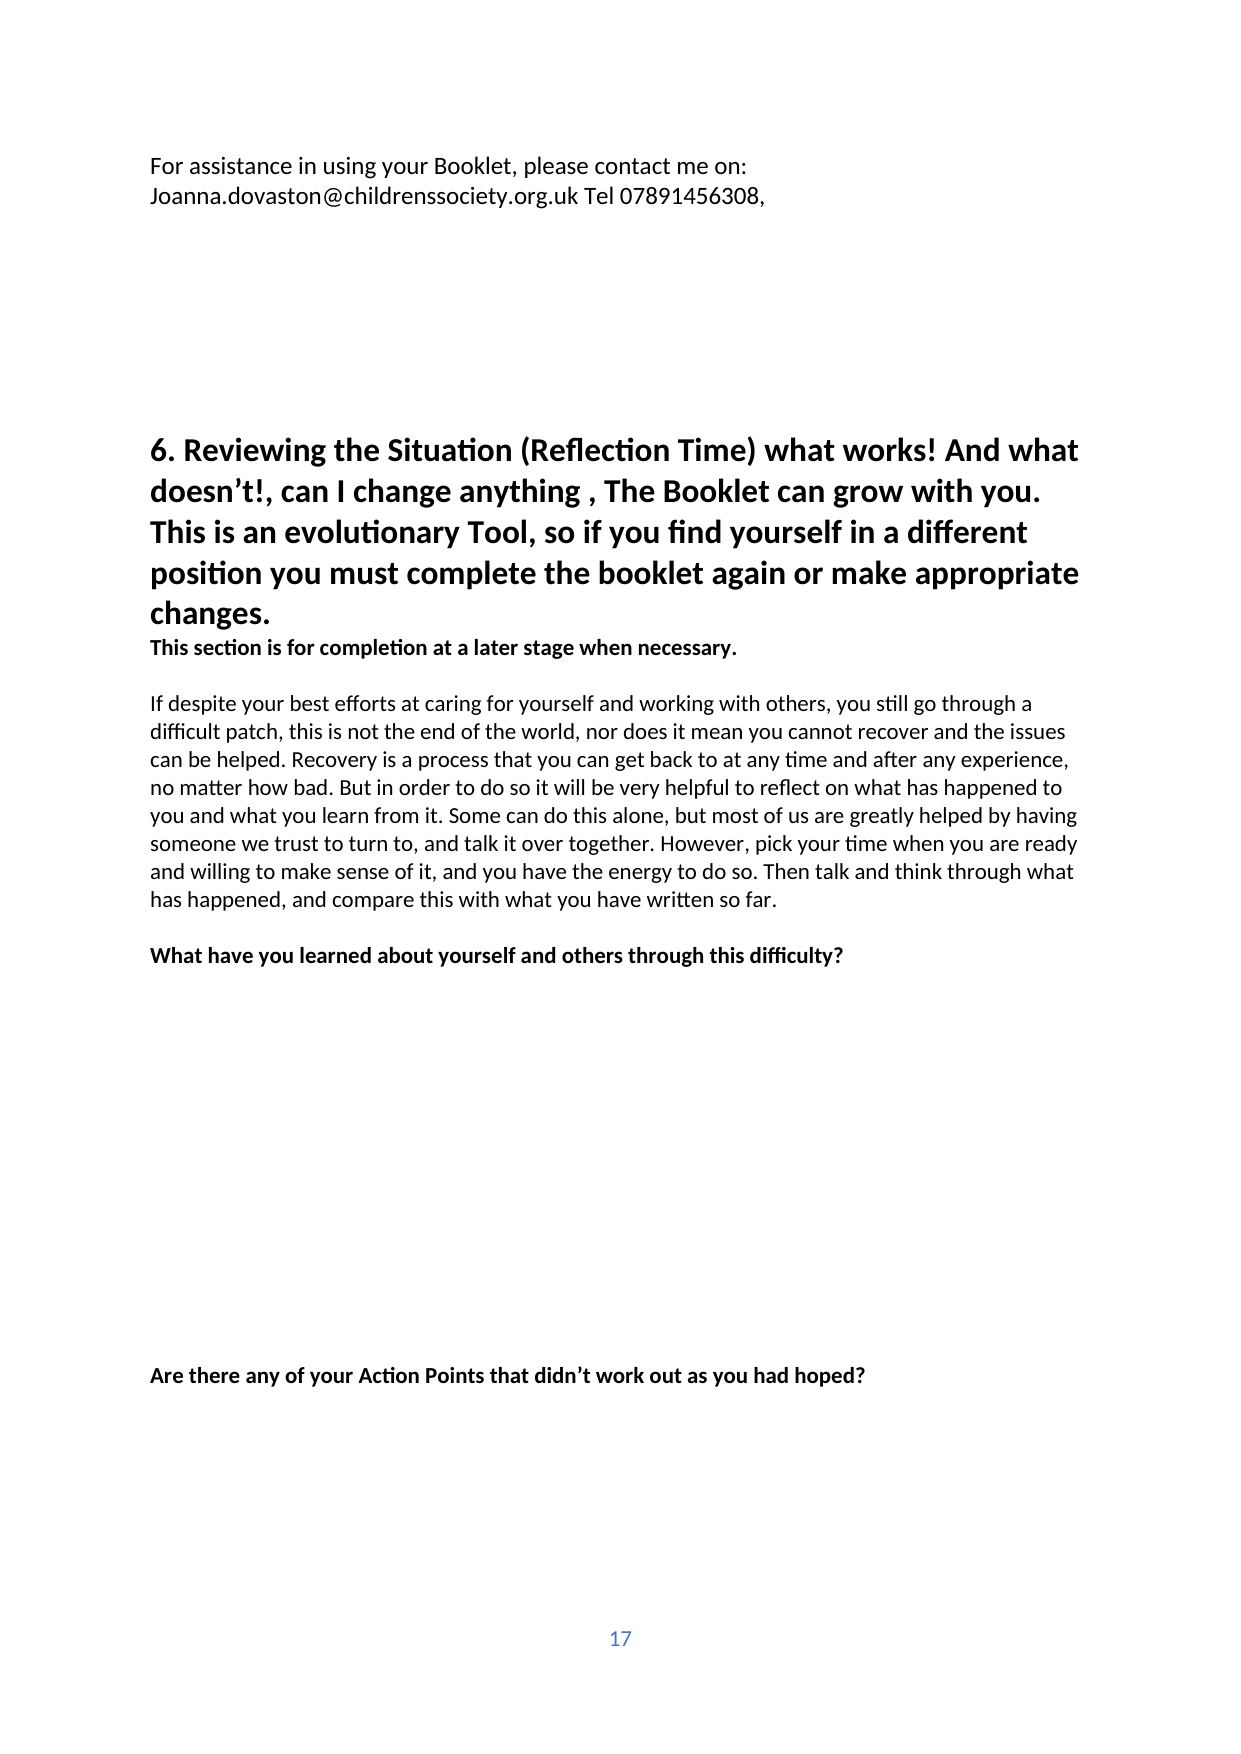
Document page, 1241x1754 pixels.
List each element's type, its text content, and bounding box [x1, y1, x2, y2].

text What have you learned about yourself and others through this difficulty? [150, 941, 1090, 969]
text 6. Reviewing the Situation (Reflection Time) what works! And what doesn’t!, can I change anything , The Booklet can grow with you. This is an evolutionary Tool, so if you find yourself in a different position you must complete the booklet again or make appropriate changes. [150, 429, 1090, 633]
text Are there any of your Action Points that didn’t work out as you had hoped? [150, 1362, 1090, 1390]
text For assistance in using your Booklet, please contact me on: Joanna.dovaston@childrenssociety.org.uk Tel 07891456308, [150, 150, 1090, 211]
text This section is for completion at a later stage when necessary. [150, 633, 1090, 661]
text If despite your best efforts at caring for yourself and working with others, you still go through a difficult patch, this is not the end of the world, nor does it mean you cannot recover and the issues can be helped. Recovery is a process that you can get back to at any time and after any experience, no matter how bad. But in order to do so it will be very helpful to reflect on what has happened to you and what you learn from it. Some can do this alone, but most of us are greatly helped by having someone we trust to turn to, and talk it over together. However, pick your time when you are ready and willing to make sense of it, and you have the energy to do so. Then talk and think through what has happened, and compare this with what you have written so far. [150, 689, 1090, 913]
